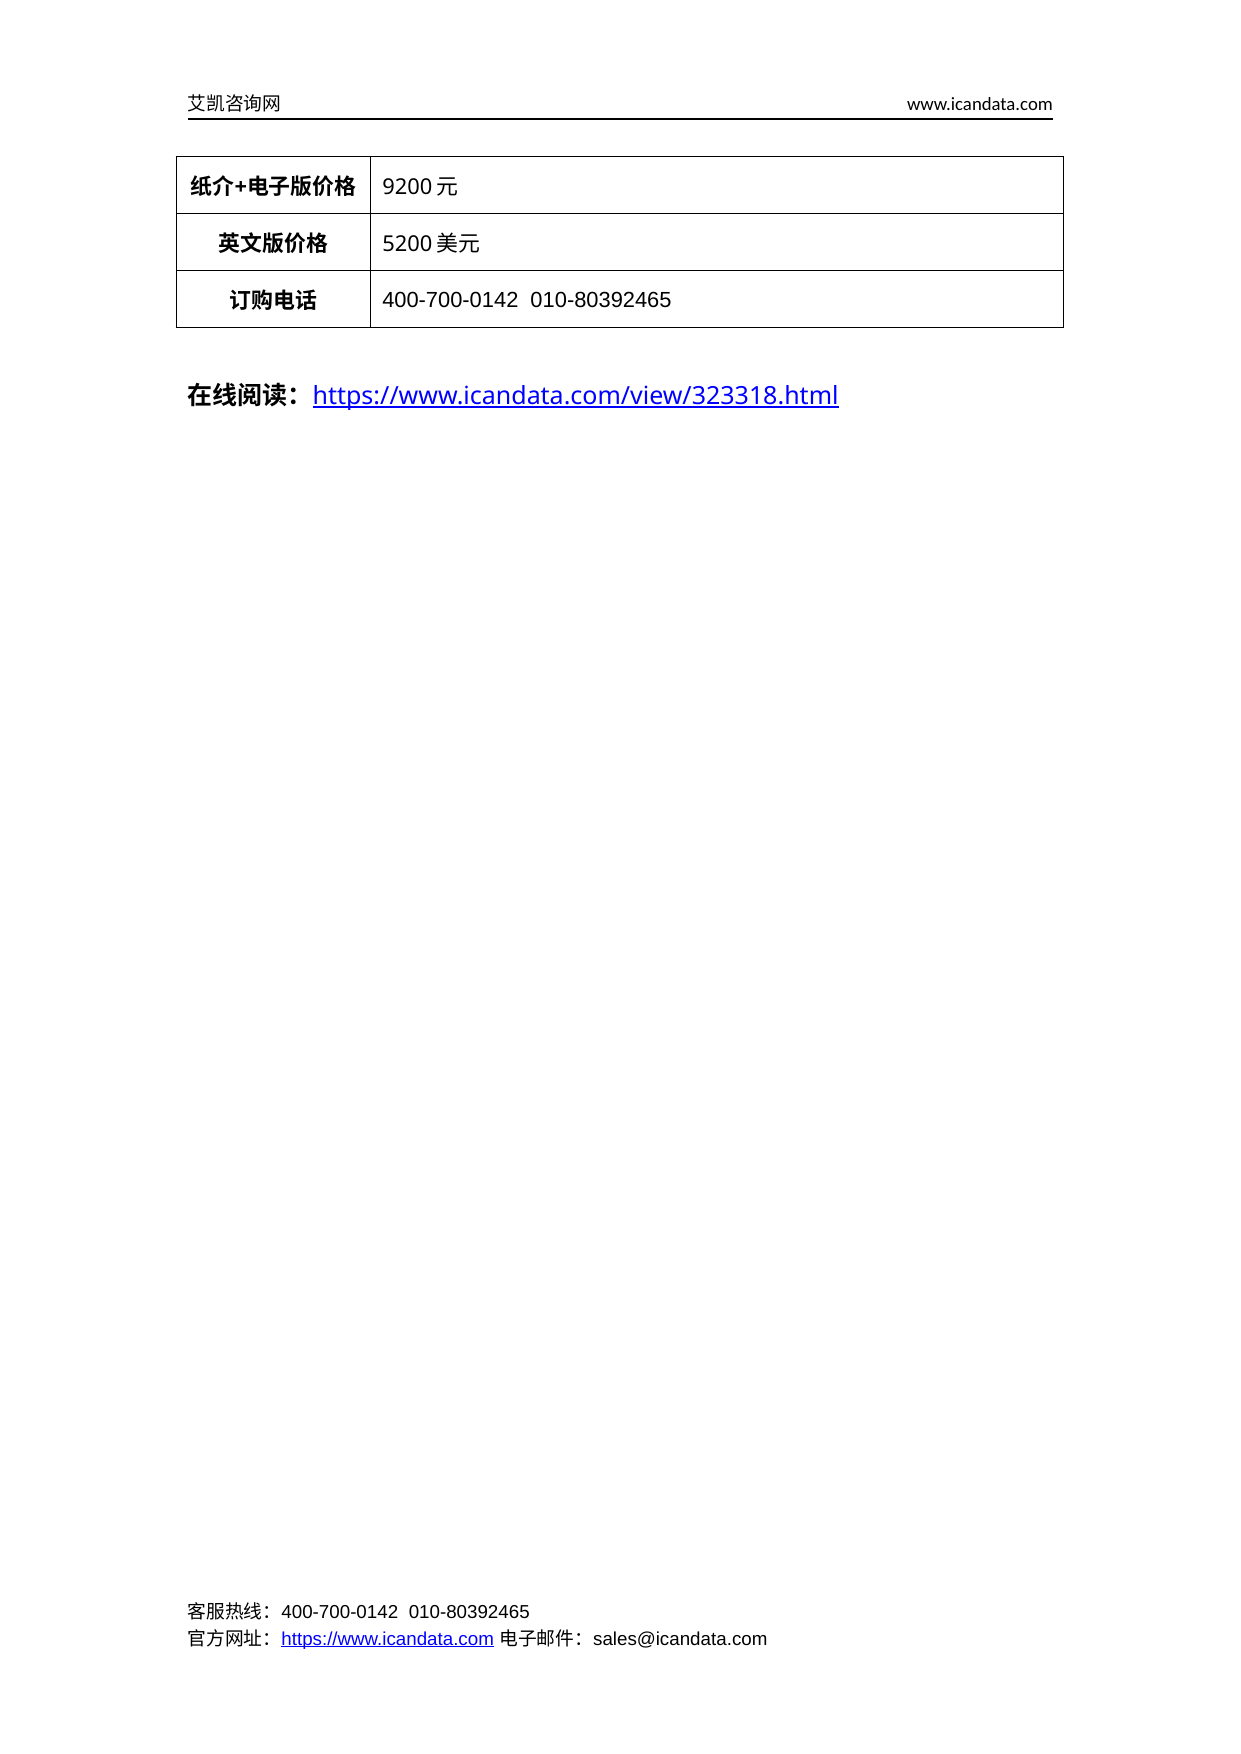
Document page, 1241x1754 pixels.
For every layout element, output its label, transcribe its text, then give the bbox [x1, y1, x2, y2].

table_cell 英文版价格 [177, 214, 370, 270]
table_cell 订购电话 [177, 271, 370, 327]
table_cell 400-700-0142 010-80392465 [371, 271, 1063, 327]
table_cell 5200美元 [371, 214, 1063, 270]
text 在线阅读：https://www.icandata.com/view/323318.html [187, 361, 1053, 426]
table_cell 9200元 [371, 157, 1063, 213]
table_cell 纸介+电子版价格 [177, 157, 370, 213]
